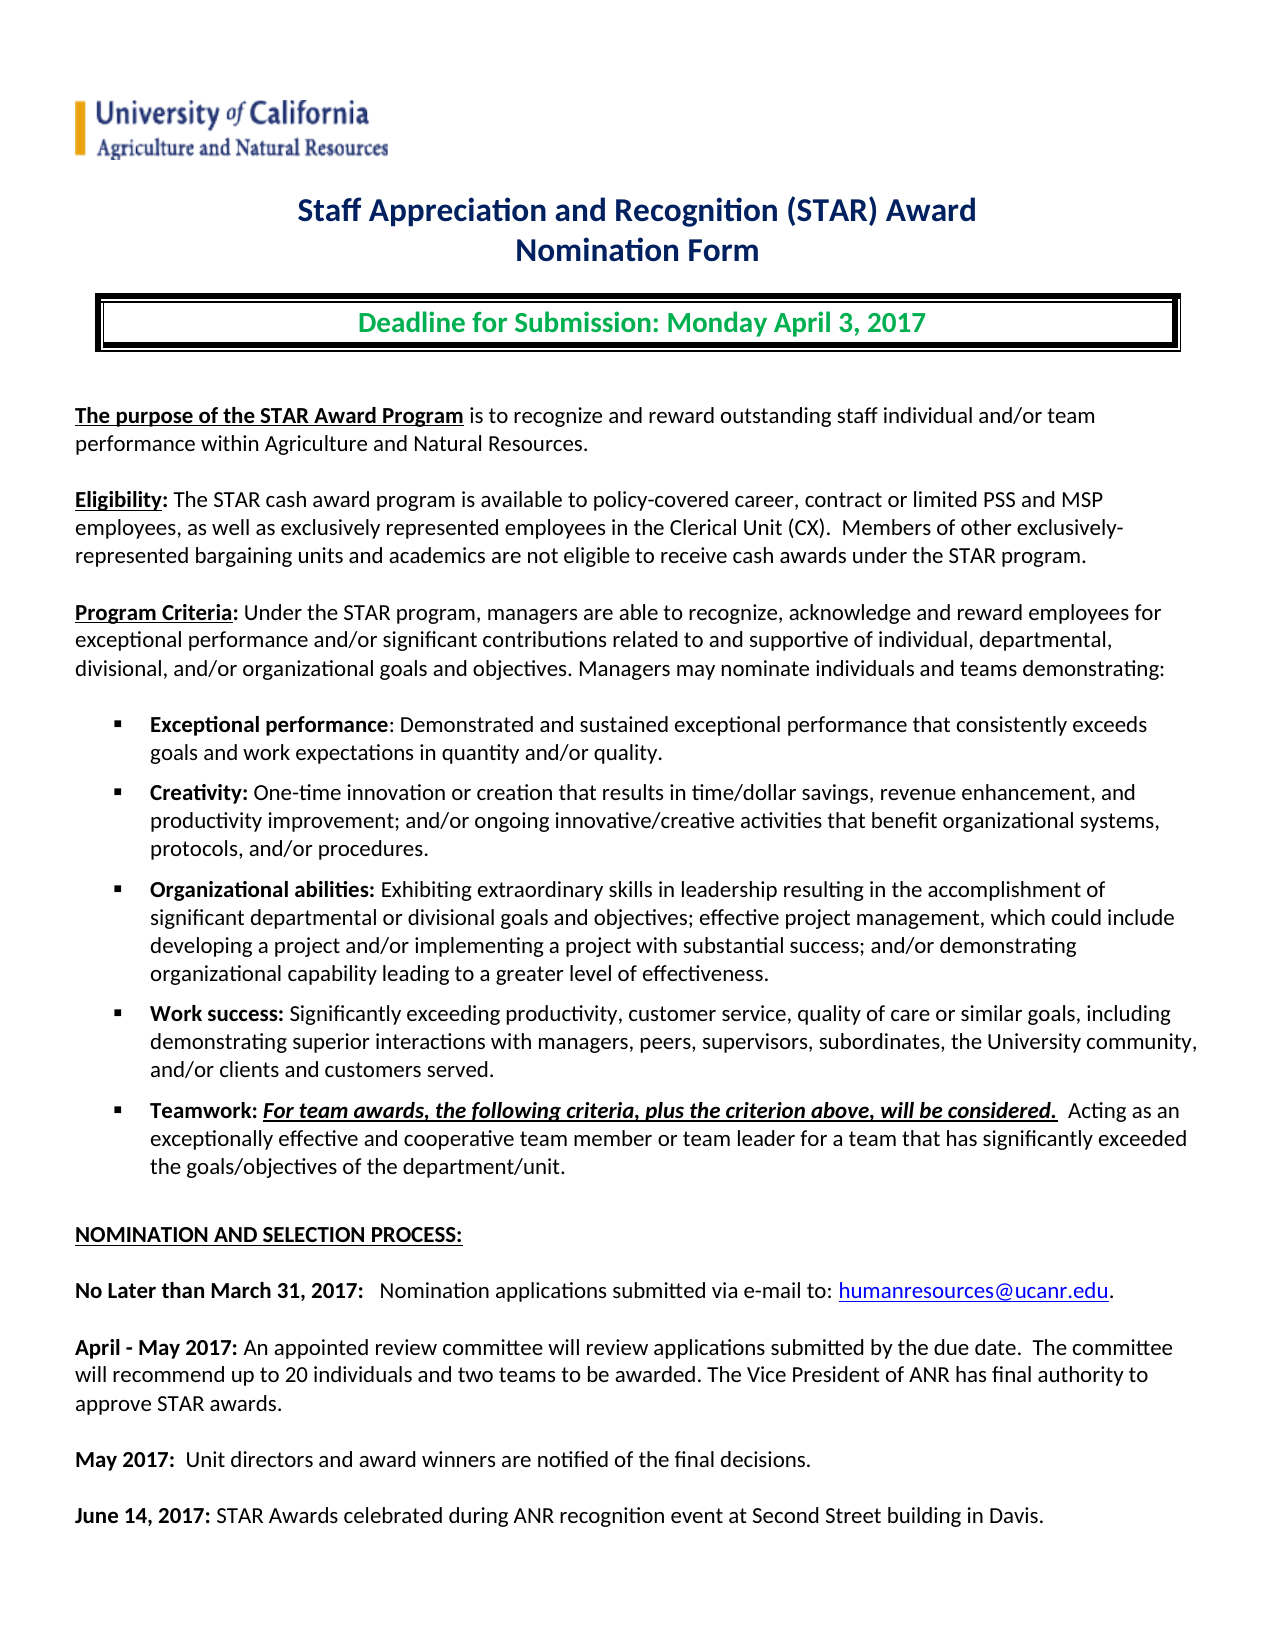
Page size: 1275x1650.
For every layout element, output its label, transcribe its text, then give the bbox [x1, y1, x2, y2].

list Organizational abilities: Exhibiting extraordinary skills in leadership resulting in the accomplishment of significant departmental or divisional goals and objectives; effective project management, which could include developing a project and/or implementing a project with substantial success; and/or demonstrating organizational capability leading to a greater level of effectiveness. [112, 875, 1200, 987]
text May 2017: Unit directors and award winners are notified of the final decisions. [75, 1445, 1200, 1473]
text Eligibility: The STAR cash award program is available to policy-covered career, contract or limited PSS and MSP employees, as well as exclusively represented employees in the Clerical Unit (CX). Members of other exclusively-represented bargaining units and academics are not eligible to receive cash awards under the STAR program. [75, 486, 1200, 569]
text April - May 2017: An appointed review committee will review applications submitted by the due date. The committee will recommend up to 20 individuals and two teams to be awarded. The Vice President of ANR has final authority to approve STAR awards. [75, 1333, 1200, 1417]
text No Later than March 31, 2017: Nomination applications submitted via e-mail to: humanresources@ucanr.edu. [75, 1277, 1200, 1304]
subtitle Staff Appreciation and Recognition (STAR) Award [75, 189, 1200, 229]
text NOMINATION AND SELECTION PROCESS: [75, 1221, 1200, 1248]
text Program Criteria: Under the STAR program, managers are able to recognize, acknowledge and reward employees for exceptional performance and/or significant contributions related to and supportive of individual, departmental, divisional, and/or organizational goals and objectives. Managers may nominate individuals and teams demonstrating: [75, 598, 1200, 682]
text Nomination Form [75, 229, 1200, 270]
list Work success: Significantly exceeding productivity, customer service, quality of care or similar goals, including demonstrating superior interactions with managers, peers, supervisors, subordinates, the University community, and/or clients and customers served. [112, 999, 1200, 1083]
list Exceptional performance: Demonstrated and sustained exceptional performance that consistently exceeds goals and work expectations in quantity and/or quality. [112, 710, 1200, 766]
text Deadline for Submission: Monday April 3, 2017 [104, 303, 1172, 342]
list Teamwork: For team awards, the following criteria, plus the criterion above, will be considered. Acting as an exceptionally effective and cooperative team member or team leader for a team that has significantly exceeded the goals/objectives of the department/unit. [112, 1096, 1200, 1180]
text June 14, 2017: STAR Awards celebrated during ANR recognition event at Second Street building in Davis. [75, 1501, 1200, 1529]
picture [75, 100, 388, 160]
text The purpose of the STAR Award Program is to recognize and reward outstanding staff individual and/or team performance within Agriculture and Natural Resources. [75, 401, 1200, 486]
list Creativity: One-time innovation or creation that results in time/dollar savings, revenue enhancement, and productivity improvement; and/or ongoing innovative/creative activities that benefit organizational systems, protocols, and/or procedures. [112, 778, 1200, 862]
